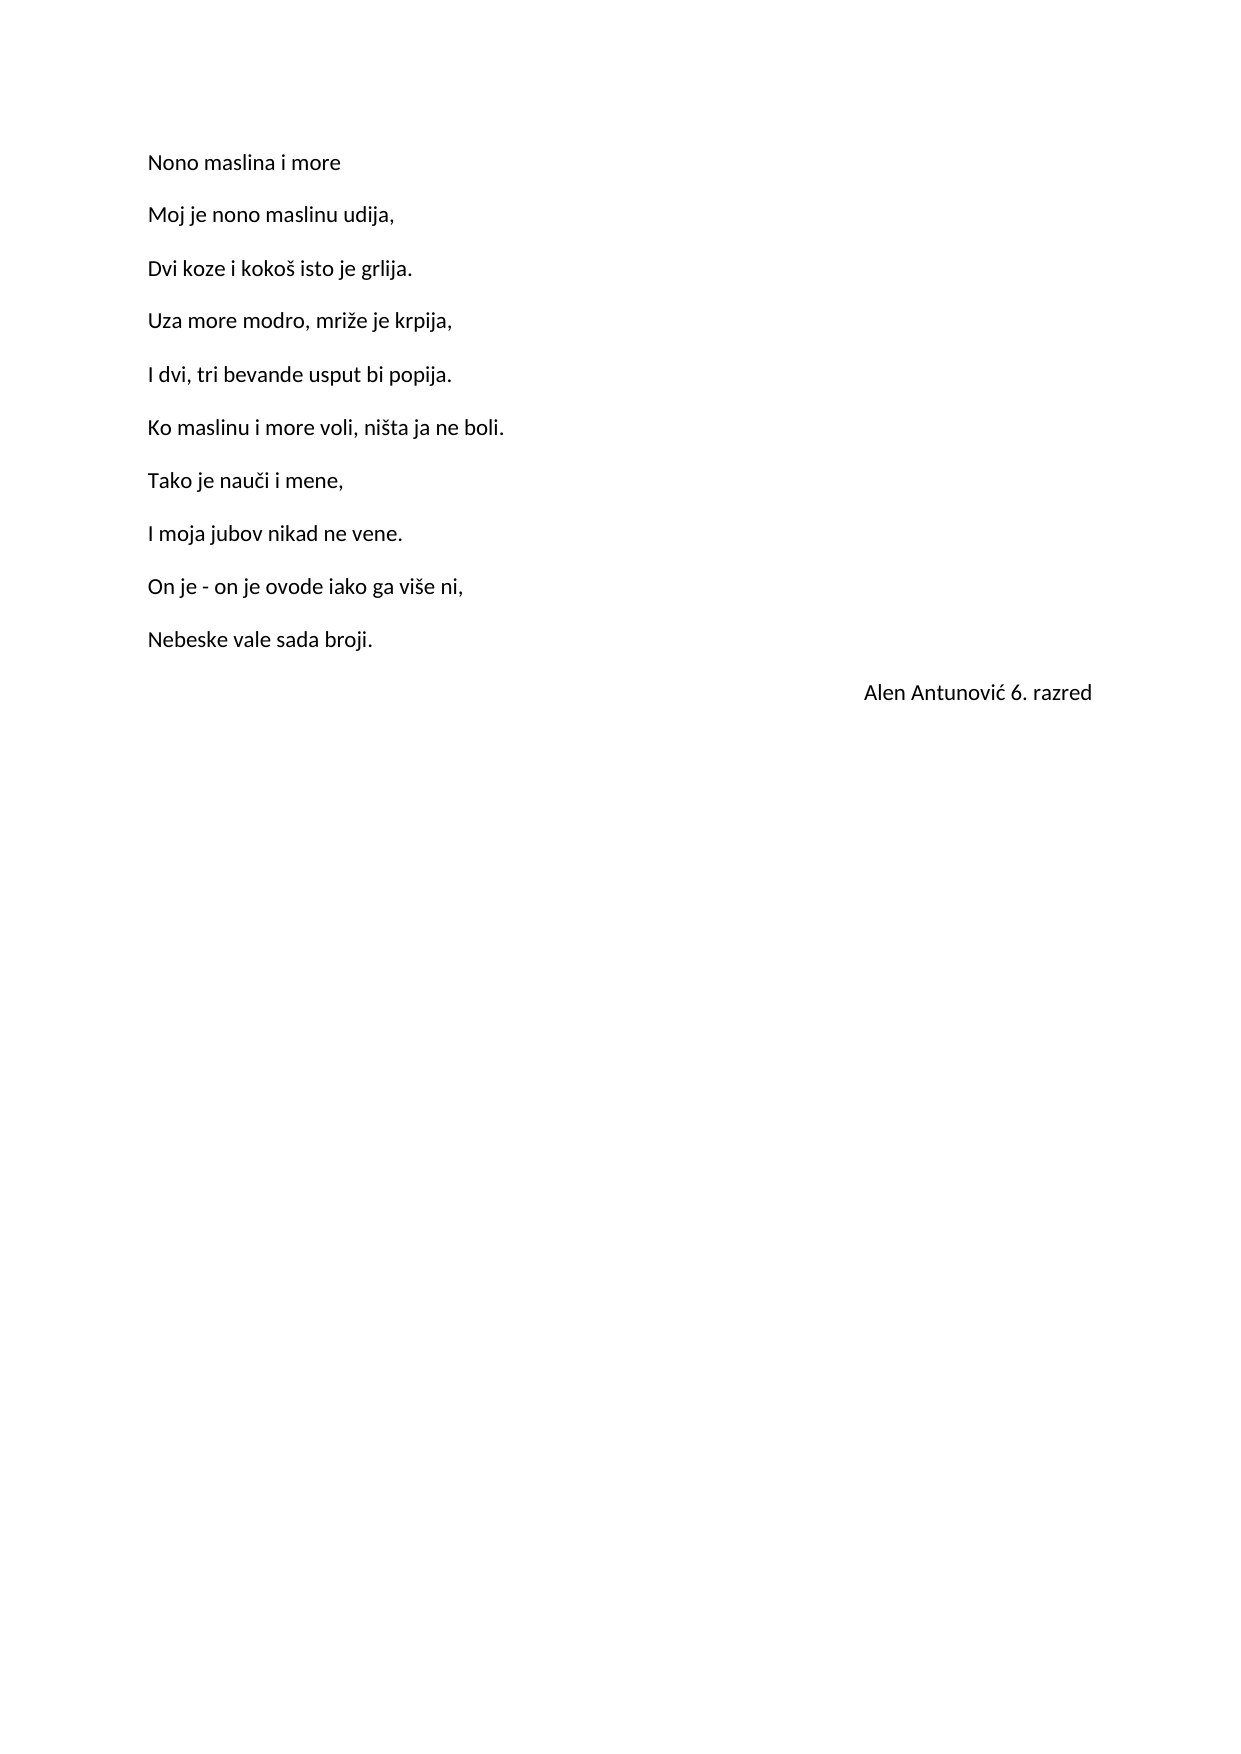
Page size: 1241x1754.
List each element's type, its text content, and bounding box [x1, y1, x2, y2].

text Nono maslina i more [148, 148, 1093, 176]
text I dvi, tri bevande usput bi popija. [148, 360, 1093, 388]
text Ko maslinu i more voli, ništa ja ne boli. [148, 413, 1093, 441]
text Dvi koze i kokoš isto je grlija. [148, 254, 1093, 282]
text Tako je nauči i mene, [148, 466, 1093, 494]
text On je - on je ovode iako ga više ni, [148, 572, 1093, 600]
text Moj je nono maslinu udija, [148, 201, 1093, 229]
text Nebeske vale sada broji. [148, 625, 1093, 653]
text I moja jubov nikad ne vene. [148, 519, 1093, 547]
text Alen Antunović 6. razred [148, 678, 1093, 706]
text Uza more modro, mriže je krpija, [148, 307, 1093, 335]
